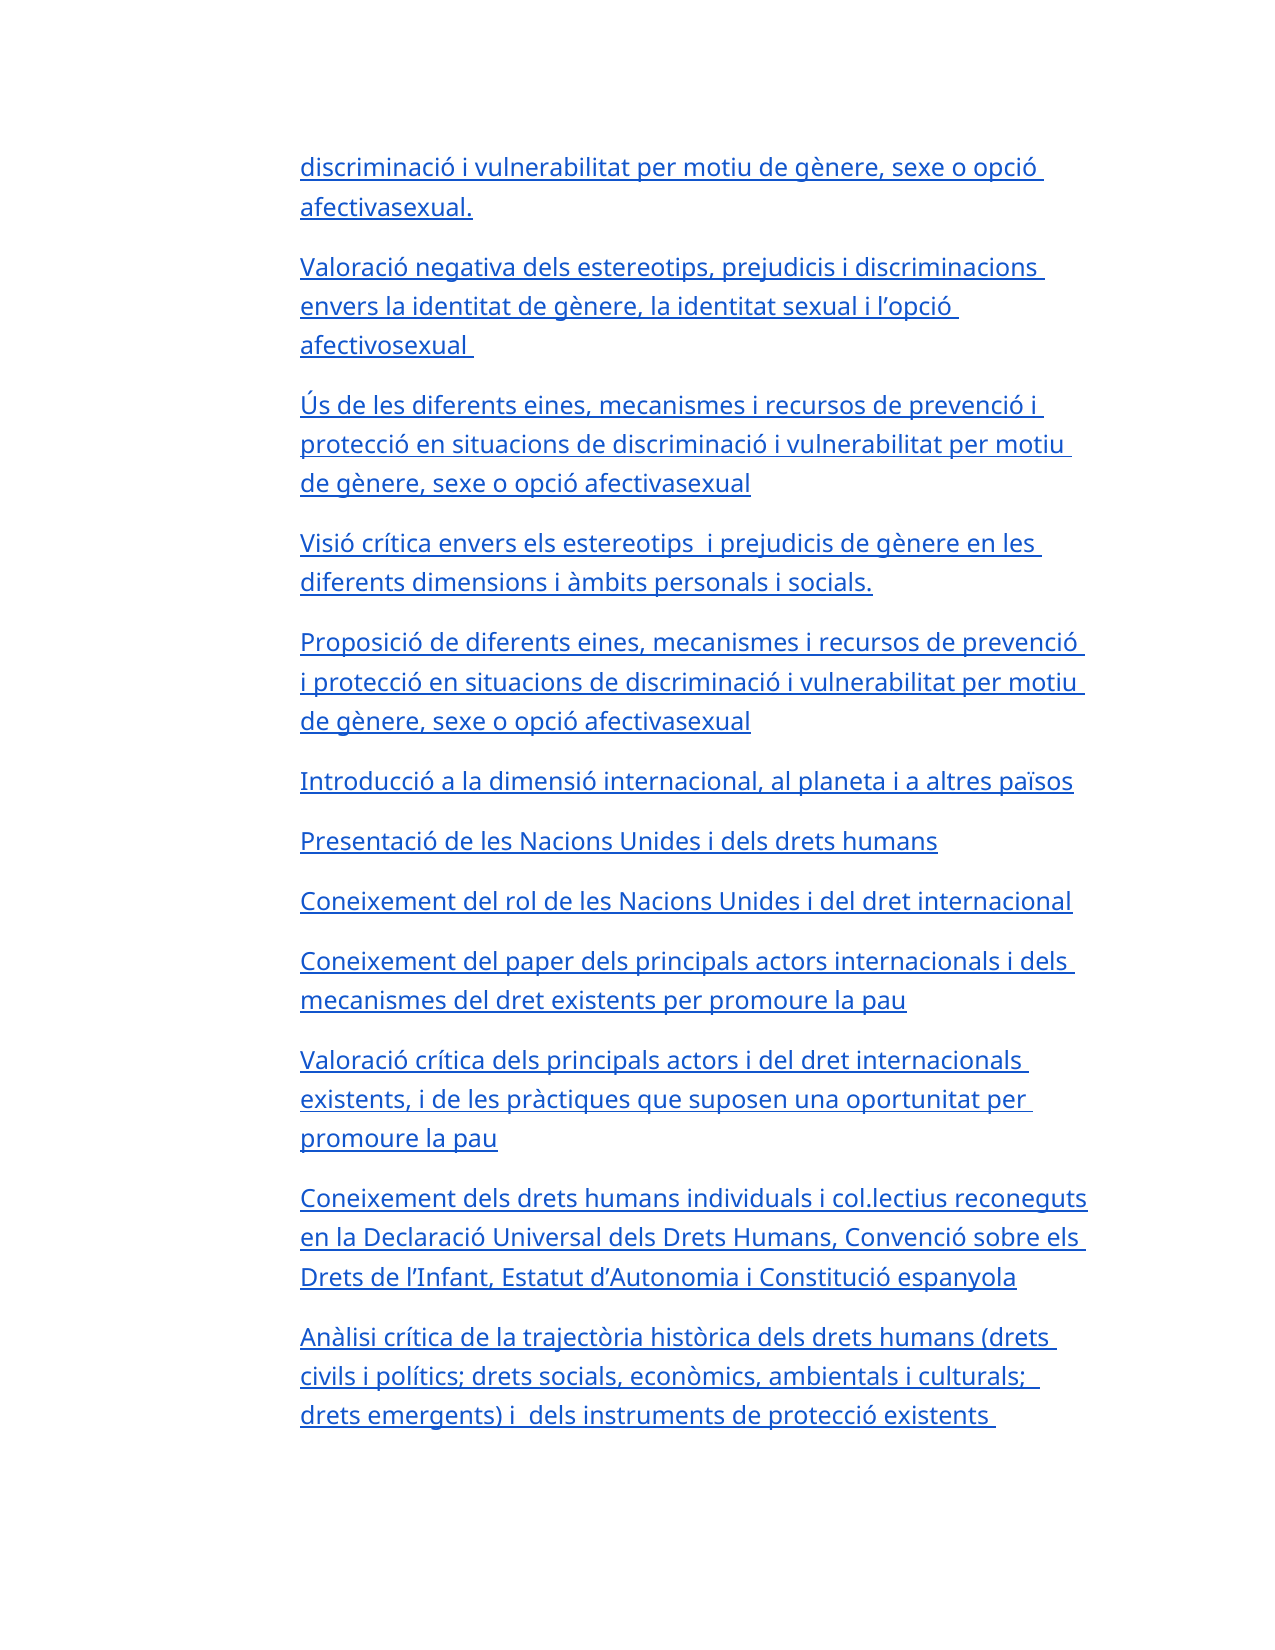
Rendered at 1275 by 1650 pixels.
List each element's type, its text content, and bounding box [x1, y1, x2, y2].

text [300, 1319, 1087, 1432]
text Valoració negativa dels estereotips, prejudicis i discriminacions envers la identitat de gènere, la identitat sexual i l’opció afectivosexual [300, 249, 1087, 362]
text Proposició de diferents eines, mecanismes i recursos de prevenció i protecció en situacions de discriminació i vulnerabilitat per motiu de gènere, sexe o opció afectivasexual [300, 625, 1087, 737]
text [300, 150, 1087, 223]
text Coneixement del paper dels principals actors internacionals i dels mecanismes del dret existents per promoure la pau [300, 943, 1087, 1017]
text Coneixement del rol de les Nacions Unides i del dret internacional [300, 883, 1087, 917]
text Ús de les diferents eines, mecanismes i recursos de prevenció i protecció en situacions de discriminació i vulnerabilitat per motiu de gènere, sexe o opció afectivasexual [300, 387, 1087, 500]
text Coneixement dels drets humans individuals i col.lectius reconeguts en la Declaració Universal dels Drets Humans, Convenció sobre els Drets de l’Infant, Estatut d’Autonomia i Constitució espanyola [300, 1212, 1087, 1293]
text Presentació de les Nacions Unides i dels drets humans [300, 823, 1087, 857]
text Visió crítica envers els estereotips i prejudicis de gènere en les diferents dimensions i àmbits personals i socials. [300, 526, 1087, 599]
text Valoració crítica dels principals actors i del dret internacionals existents, i de les pràctiques que suposen una oportunitat per promoure la pau [300, 1042, 1087, 1155]
text Introducció a la dimensió internacional, al planeta i a altres països [300, 763, 1087, 797]
text Coneixement dels drets humans individuals i col.lectius reconeguts en la Declaració Universal dels Drets Humans, Convenció sobre els Drets de l’Infant, Estatut d’Autonomia i Constitució espanyola [300, 1181, 1087, 1210]
